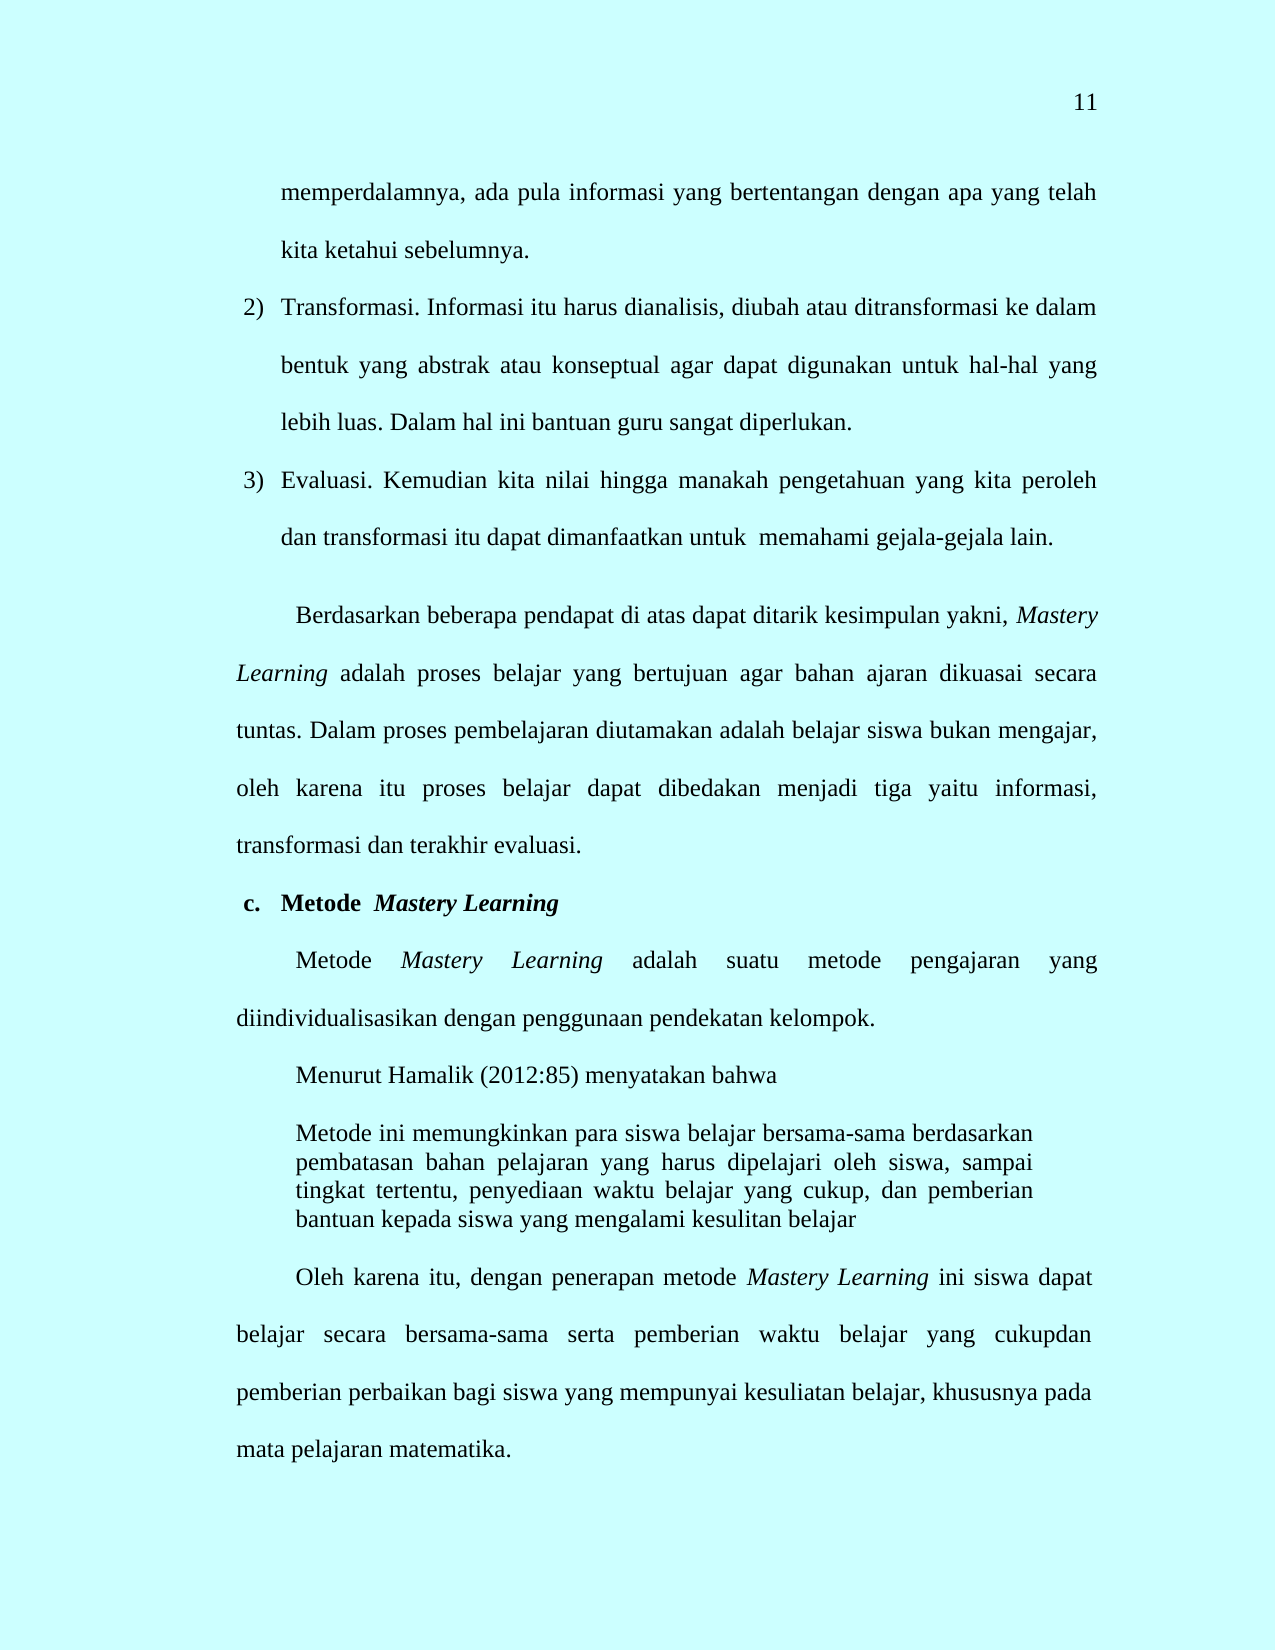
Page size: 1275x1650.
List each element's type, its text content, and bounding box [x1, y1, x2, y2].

list Evaluasi. Kemudian kita nilai hingga manakah pengetahuan yang kita peroleh dan transformasi itu dapat dimanfaatkan untuk memahami gejala-gejala lain. [243, 465, 1098, 551]
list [243, 177, 1098, 263]
list Transformasi. Informasi itu harus dianalisis, diubah atau ditransformasi ke dalam bentuk yang abstrak atau konseptual agar dapat digunakan untuk hal-hal yang lebih luas. Dalam hal ini bantuan guru sangat diperlukan. [243, 292, 1098, 436]
list Menurut Hamalik (2012:85) menyatakan bahwa [236, 1061, 1098, 1089]
list Metode Mastery Learning adalah suatu metode pengajaran yang diindividualisasikan dengan penggunaan pendekatan kelompok. [236, 946, 1098, 1032]
list Metode ini memungkinkan para siswa belajar bersama-sama berdasarkan pembatasan bahan pelajaran yang harus dipelajari oleh siswa, sampai tingkat tertentu, penyediaan waktu belajar yang cukup, dan pemberian bantuan kepada siswa yang mengalami kesulitan belajar [295, 1118, 1034, 1233]
list Oleh karena itu, dengan penerapan metode Mastery Learning ini siswa dapat belajar secara bersama-sama serta pemberian waktu belajar yang cukupdan pemberian perbaikan bagi siswa yang mempunyai kesuliatan belajar, khususnya pada mata pelajaran matematika. [236, 1262, 1093, 1463]
list Metode Mastery Learning [243, 888, 1098, 917]
text Berdasarkan beberapa pendapat di atas dapat ditarik kesimpulan yakni, Mastery Learning adalah proses belajar yang bertujuan agar bahan ajaran dikuasai secara tuntas. Dalam proses pembelajaran diutamakan adalah belajar siswa bukan mengajar, oleh karena itu proses belajar dapat dibedakan menjadi tiga yaitu informasi, transformasi dan terakhir evaluasi. [236, 601, 1098, 859]
